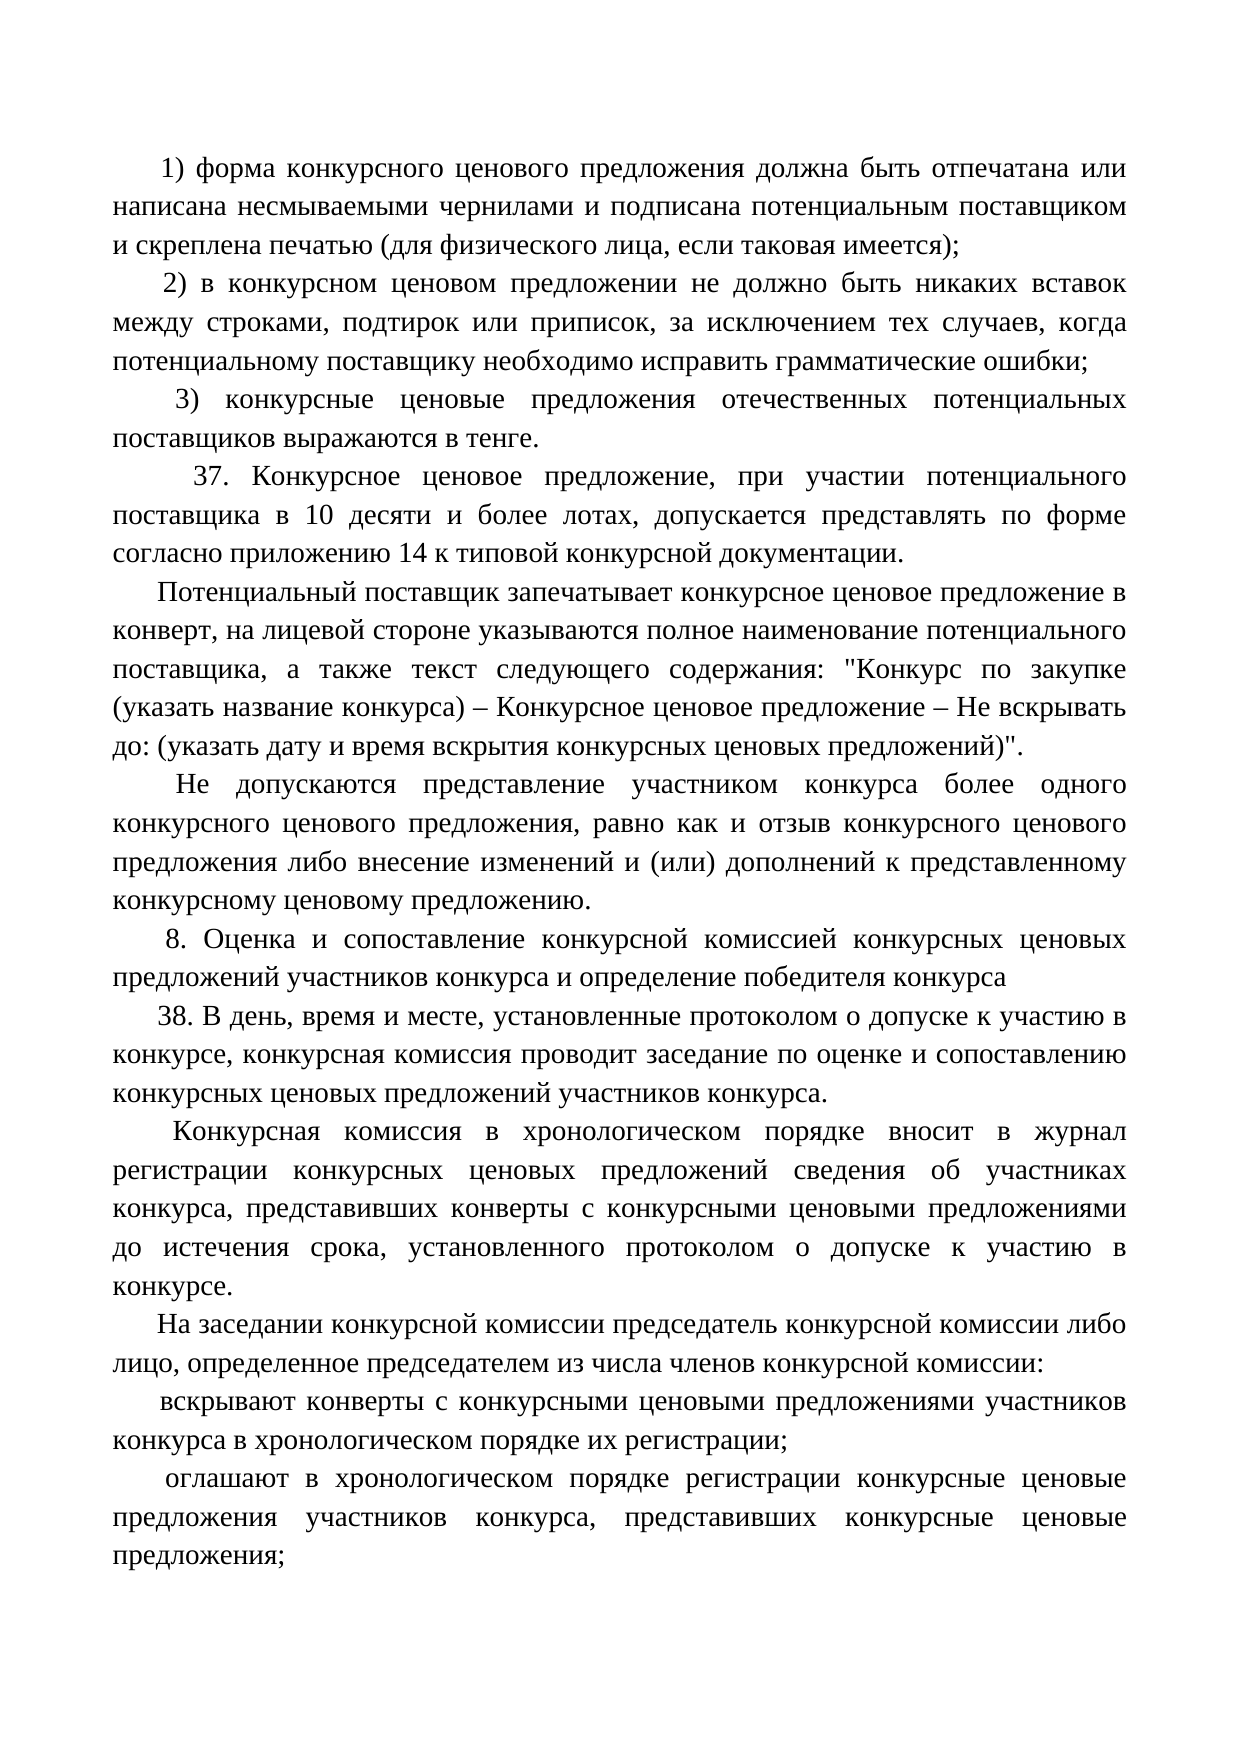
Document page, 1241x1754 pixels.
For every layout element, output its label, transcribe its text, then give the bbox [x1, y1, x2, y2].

text 1) форма конкурсного ценового предложения должна быть отпечатана или написана несмываемыми чернилами и подписана потенциальным поставщиком и скреплена печатью (для физического лица, если таковая имеется); [112, 150, 1128, 261]
text 2) в конкурсном ценовом предложении не должно быть никаких вставок между строками, подтирок или приписок, за исключением тех случаев, когда потенциальному поставщику необходимо исправить грамматические ошибки; [112, 266, 1128, 376]
text Конкурсная комиссия в хронологическом порядке вносит в журнал регистрации конкурсных ценовых предложений сведения об участниках конкурса, представивших конверты с конкурсными ценовыми предложениями до истечения срока, установленного протоколом о допуске к участию в конкурсе. [112, 1113, 1128, 1301]
text 3) конкурсные ценовые предложения отечественных потенциальных поставщиков выражаются в тенге. [112, 381, 1128, 453]
text 38. В день, время и месте, установленные протоколом о допуске к участию в конкурсе, конкурсная комиссия проводит заседание по оценке и сопоставлению конкурсных ценовых предложений участников конкурса. [112, 998, 1128, 1108]
text оглашают в хронологическом порядке регистрации конкурсные ценовые предложения участников конкурса, представивших конкурсные ценовые предложения; [112, 1460, 1128, 1571]
text 8. Оценка и сопоставление конкурсной комиссией конкурсных ценовых предложений участников конкурса и определение победителя конкурса [112, 921, 1128, 993]
text вскрывают конверты с конкурсными ценовыми предложениями участников конкурса в хронологическом порядке их регистрации; [112, 1383, 1128, 1455]
text Потенциальный поставщик запечатывает конкурсное ценовое предложение в конверт, на лицевой стороне указываются полное наименование потенциального поставщика, а также текст следующего содержания: "Конкурс по закупке (указать название конкурса) – Конкурсное ценовое предложение – Не вскрывать до: (указать дату и время вскрытия конкурсных ценовых предложений)". [112, 574, 1128, 762]
text Не допускаются представление участником конкурса более одного конкурсного ценового предложения, равно как и отзыв конкурсного ценового предложения либо внесение изменений и (или) дополнений к представленному конкурсному ценовому предложению. [112, 767, 1128, 916]
text 37. Конкурсное ценовое предложение, при участии потенциального поставщика в 10 десяти и более лотах, допускается представлять по форме согласно приложению 14 к типовой конкурсной документации. [112, 458, 1128, 569]
text На заседании конкурсной комиссии председатель конкурсной комиссии либо лицо, определенное председателем из числа членов конкурсной комиссии: [112, 1306, 1128, 1378]
